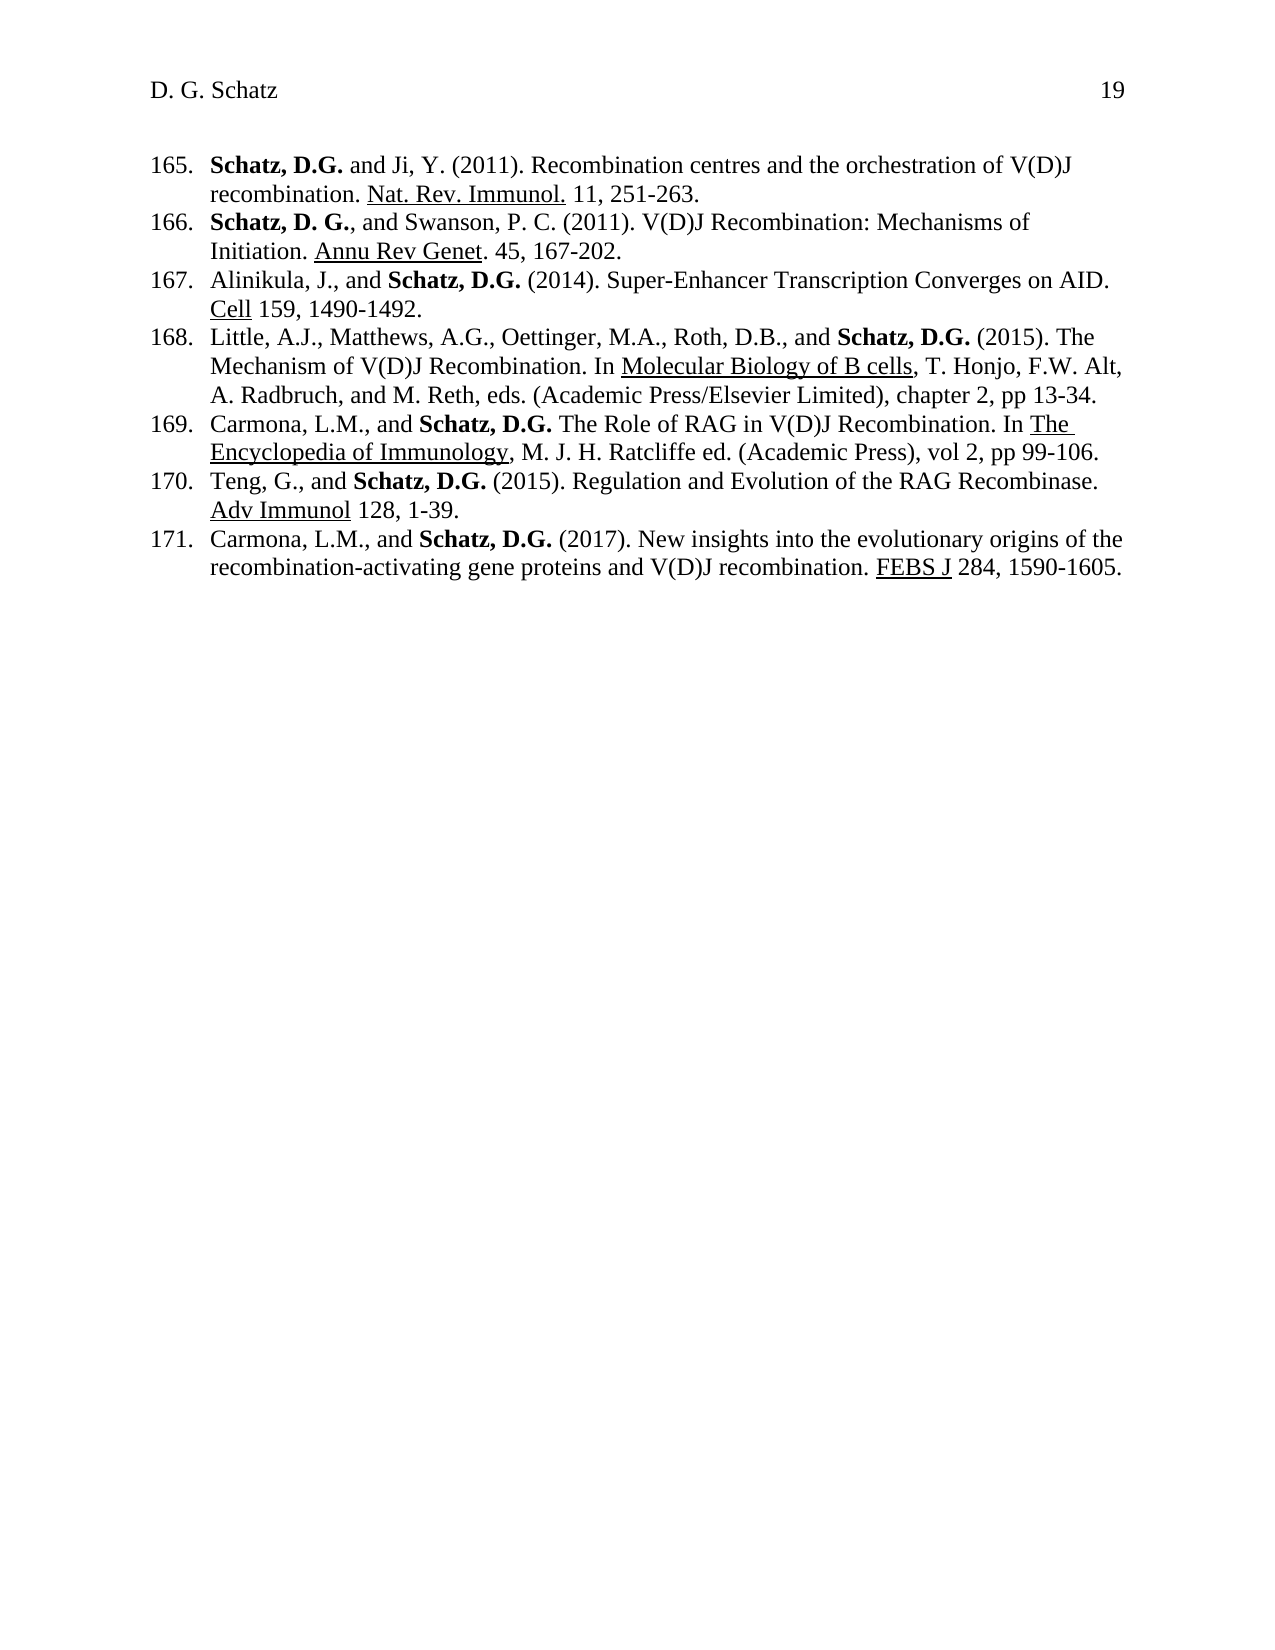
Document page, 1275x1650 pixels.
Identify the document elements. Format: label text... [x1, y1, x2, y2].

text Teng, G., and Schatz, D.G. (2015). Regulation and Evolution of the RAG Recombinase. Adv Immunol 128, 1-39. [150, 466, 1125, 524]
text Alinikula, J., and Schatz, D.G. (2014). Super-Enhancer Transcription Converges on AID. Cell 159, 1490-1492. [150, 265, 1125, 322]
text Carmona, L.M., and Schatz, D.G. (2017). New insights into the evolutionary origins of the recombination-activating gene proteins and V(D)J recombination. FEBS J 284, 1590-1605. [150, 524, 1125, 581]
text Schatz, D. G., and Swanson, P. C. (2011). V(D)J Recombination: Mechanisms of Initiation. Annu Rev Genet. 45, 167-202. [150, 207, 1125, 265]
text Little, A.J., Matthews, A.G., Oettinger, M.A., Roth, D.B., and Schatz, D.G. (2015). The Mechanism of V(D)J Recombination. In Molecular Biology of B cells, T. Honjo, F.W. Alt, A. Radbruch, and M. Reth, eds. (Academic Press/Elsevier Limited), chapter 2, pp 13-34. [150, 322, 1125, 409]
text Schatz, D.G. and Ji, Y. (2011). Recombination centres and the orchestration of V(D)J recombination. Nat. Rev. Immunol. 11, 251-263. [150, 150, 1125, 207]
text Carmona, L.M., and Schatz, D.G. The Role of RAG in V(D)J Recombination. In The Encyclopedia of Immunology, M. J. H. Ratcliffe ed. (Academic Press), vol 2, pp 99-106. [150, 409, 1125, 466]
